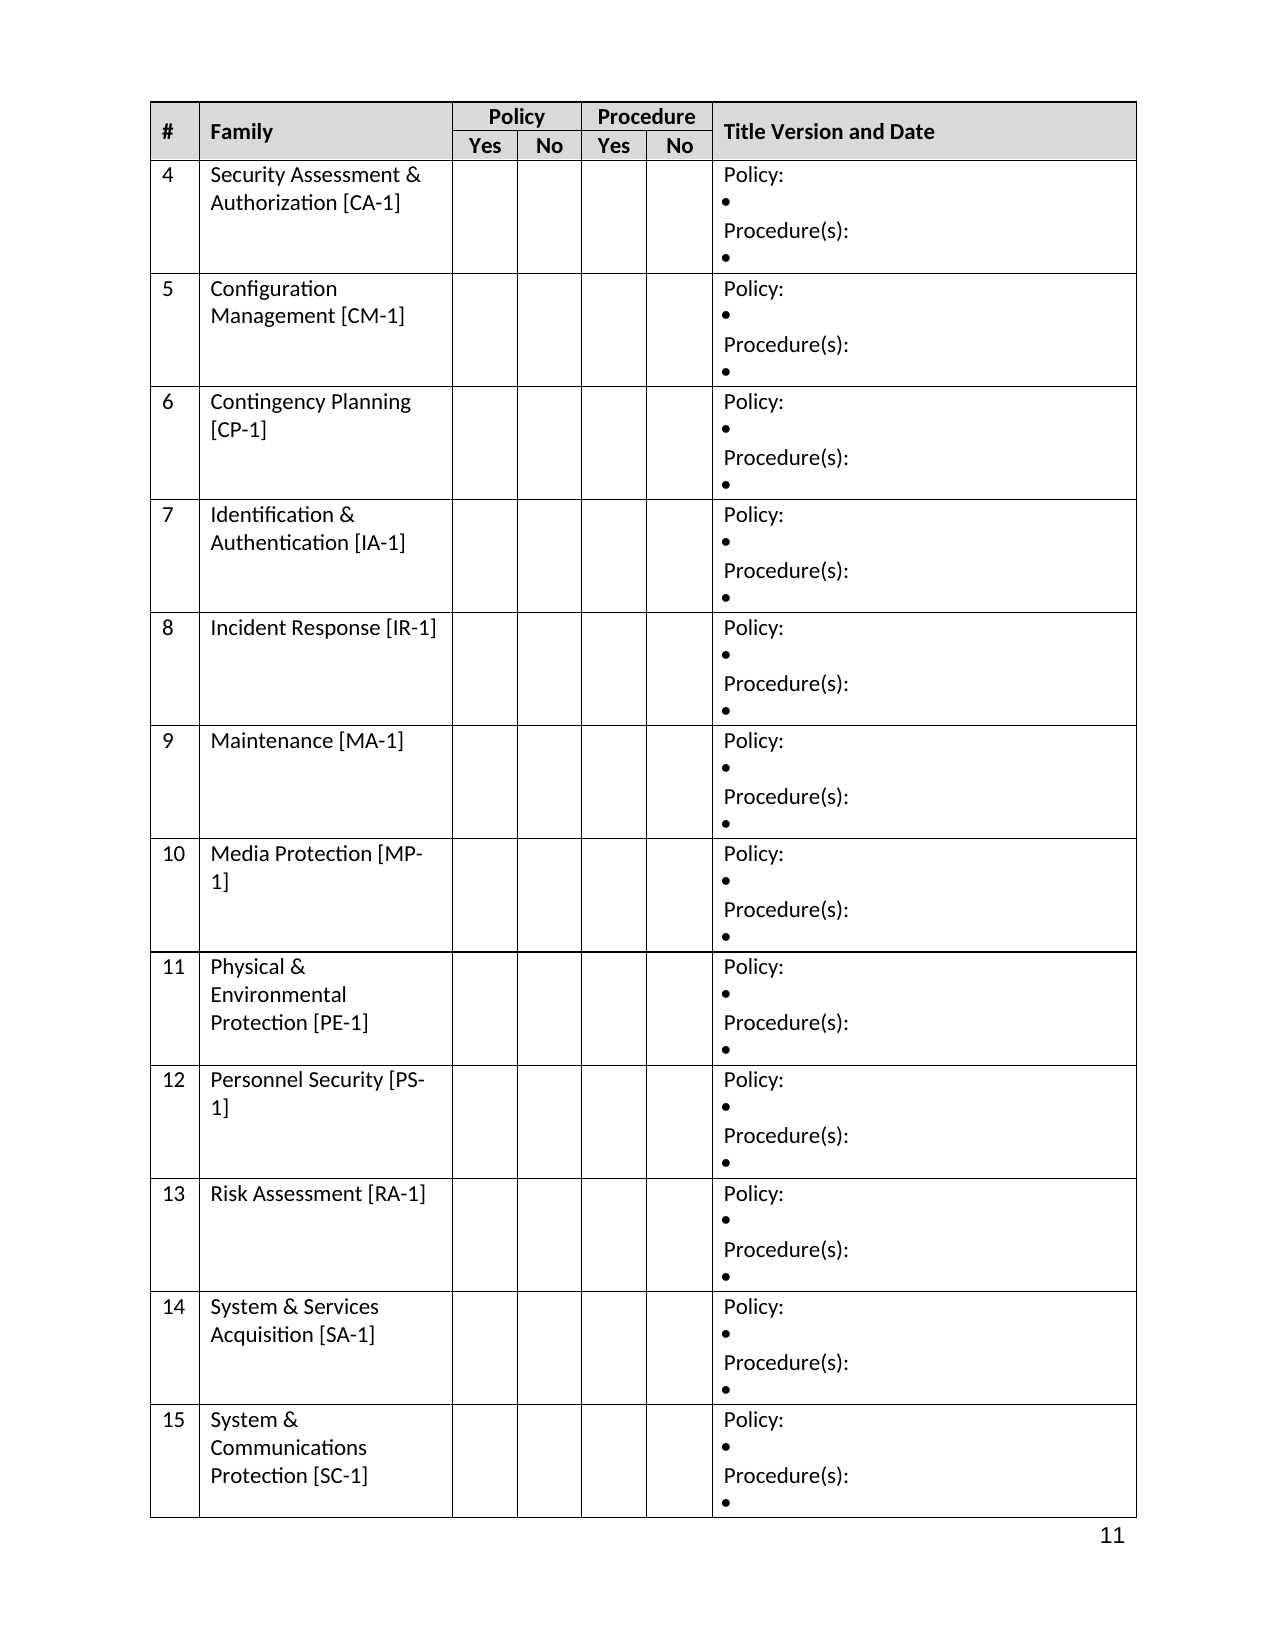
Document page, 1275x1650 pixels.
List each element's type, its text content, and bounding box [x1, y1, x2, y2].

table_cell No [518, 131, 581, 159]
table_cell 14 [151, 1292, 199, 1404]
table_cell [582, 161, 646, 273]
table_cell Security Assessment & Authorization [CA-1] [200, 161, 452, 273]
table_cell [647, 274, 712, 386]
table_cell Policy: Procedure(s): [713, 274, 1136, 386]
table_cell [518, 1292, 581, 1404]
table_cell Policy: Procedure(s): [713, 839, 1136, 951]
table_cell [582, 274, 646, 386]
table_cell 4 [151, 161, 199, 273]
table_cell [453, 500, 517, 612]
table_cell [453, 1066, 517, 1178]
table_cell Policy: Procedure(s): [713, 1066, 1136, 1178]
table_cell [453, 613, 517, 725]
table_cell Policy: Procedure(s): [713, 1292, 1136, 1404]
table_cell [518, 500, 581, 612]
table_cell Incident Response [IR-1] [200, 613, 452, 725]
table_cell Physical & Environmental Protection [PE-1] [200, 953, 452, 1064]
table_cell [518, 953, 581, 1064]
table_cell [647, 161, 712, 273]
table_cell Policy: Procedure(s): [713, 613, 1136, 725]
table_cell 15 [151, 1405, 199, 1517]
table_cell Personnel Security [PS-1] [200, 1066, 452, 1178]
table_cell [582, 500, 646, 612]
table_cell [453, 726, 517, 838]
table_cell [453, 1179, 517, 1291]
table_cell [647, 953, 712, 1064]
table_cell [582, 839, 646, 951]
table_header Title Version and Date [713, 103, 1136, 159]
table_cell Yes [582, 131, 646, 159]
table_cell [518, 161, 581, 273]
table_cell [453, 1292, 517, 1404]
table_cell Media Protection [MP-1] [200, 839, 452, 951]
table_cell [582, 387, 646, 499]
table_cell [647, 1292, 712, 1404]
table_cell 12 [151, 1066, 199, 1178]
table_cell Policy: Procedure(s): [713, 500, 1136, 612]
table_header Procedure [582, 103, 712, 130]
table_cell Policy: Procedure(s): [713, 953, 1136, 1064]
table_cell Policy: Procedure(s): [713, 1405, 1136, 1517]
table_cell [453, 953, 517, 1064]
table_cell [647, 613, 712, 725]
table_cell 9 [151, 726, 199, 838]
table_cell [647, 726, 712, 838]
table_cell [582, 613, 646, 725]
table_cell [582, 726, 646, 838]
table_cell [647, 1179, 712, 1291]
table_cell [518, 1066, 581, 1178]
table_cell Policy: Procedure(s): [713, 387, 1136, 499]
table_cell [647, 839, 712, 951]
table_cell Risk Assessment [RA-1] [200, 1179, 452, 1291]
table_cell Configuration Management [CM-1] [200, 274, 452, 386]
table_header Family [200, 103, 452, 159]
table_cell 5 [151, 274, 199, 386]
table_header Policy [453, 103, 581, 130]
table_cell [582, 1066, 646, 1178]
table_cell [518, 274, 581, 386]
table_cell 6 [151, 387, 199, 499]
table_cell [647, 387, 712, 499]
table_cell [518, 387, 581, 499]
table_cell [453, 387, 517, 499]
table_cell No [647, 131, 712, 159]
table_cell [453, 839, 517, 951]
table_cell 11 [151, 953, 199, 1064]
table_cell [453, 274, 517, 386]
table_cell [453, 161, 517, 273]
table_cell 8 [151, 613, 199, 725]
table_cell System & Communications Protection [SC-1] [200, 1405, 452, 1517]
table_cell [647, 1066, 712, 1178]
table_cell [582, 1292, 646, 1404]
table_cell Identification & Authentication [IA-1] [200, 500, 452, 612]
table_cell Policy: Procedure(s): [713, 726, 1136, 838]
table_cell [647, 1405, 712, 1517]
table_cell [453, 1405, 517, 1517]
table_cell Yes [453, 131, 517, 159]
table_cell [518, 726, 581, 838]
table_cell [582, 953, 646, 1064]
table_cell Policy: Procedure(s): [713, 1179, 1136, 1291]
table_cell Contingency Planning [CP-1] [200, 387, 452, 499]
table_cell 7 [151, 500, 199, 612]
table_cell [647, 500, 712, 612]
table_header # [151, 103, 199, 159]
table_cell 10 [151, 839, 199, 951]
table_cell [518, 839, 581, 951]
table_cell Policy: Procedure(s): [713, 161, 1136, 273]
table_cell [518, 1179, 581, 1291]
table_cell Maintenance [MA-1] [200, 726, 452, 838]
table_cell System & Services Acquisition [SA-1] [200, 1292, 452, 1404]
table_cell [518, 1405, 581, 1517]
table_cell 13 [151, 1179, 199, 1291]
table_cell [582, 1179, 646, 1291]
table_cell [582, 1405, 646, 1517]
table_cell [518, 613, 581, 725]
